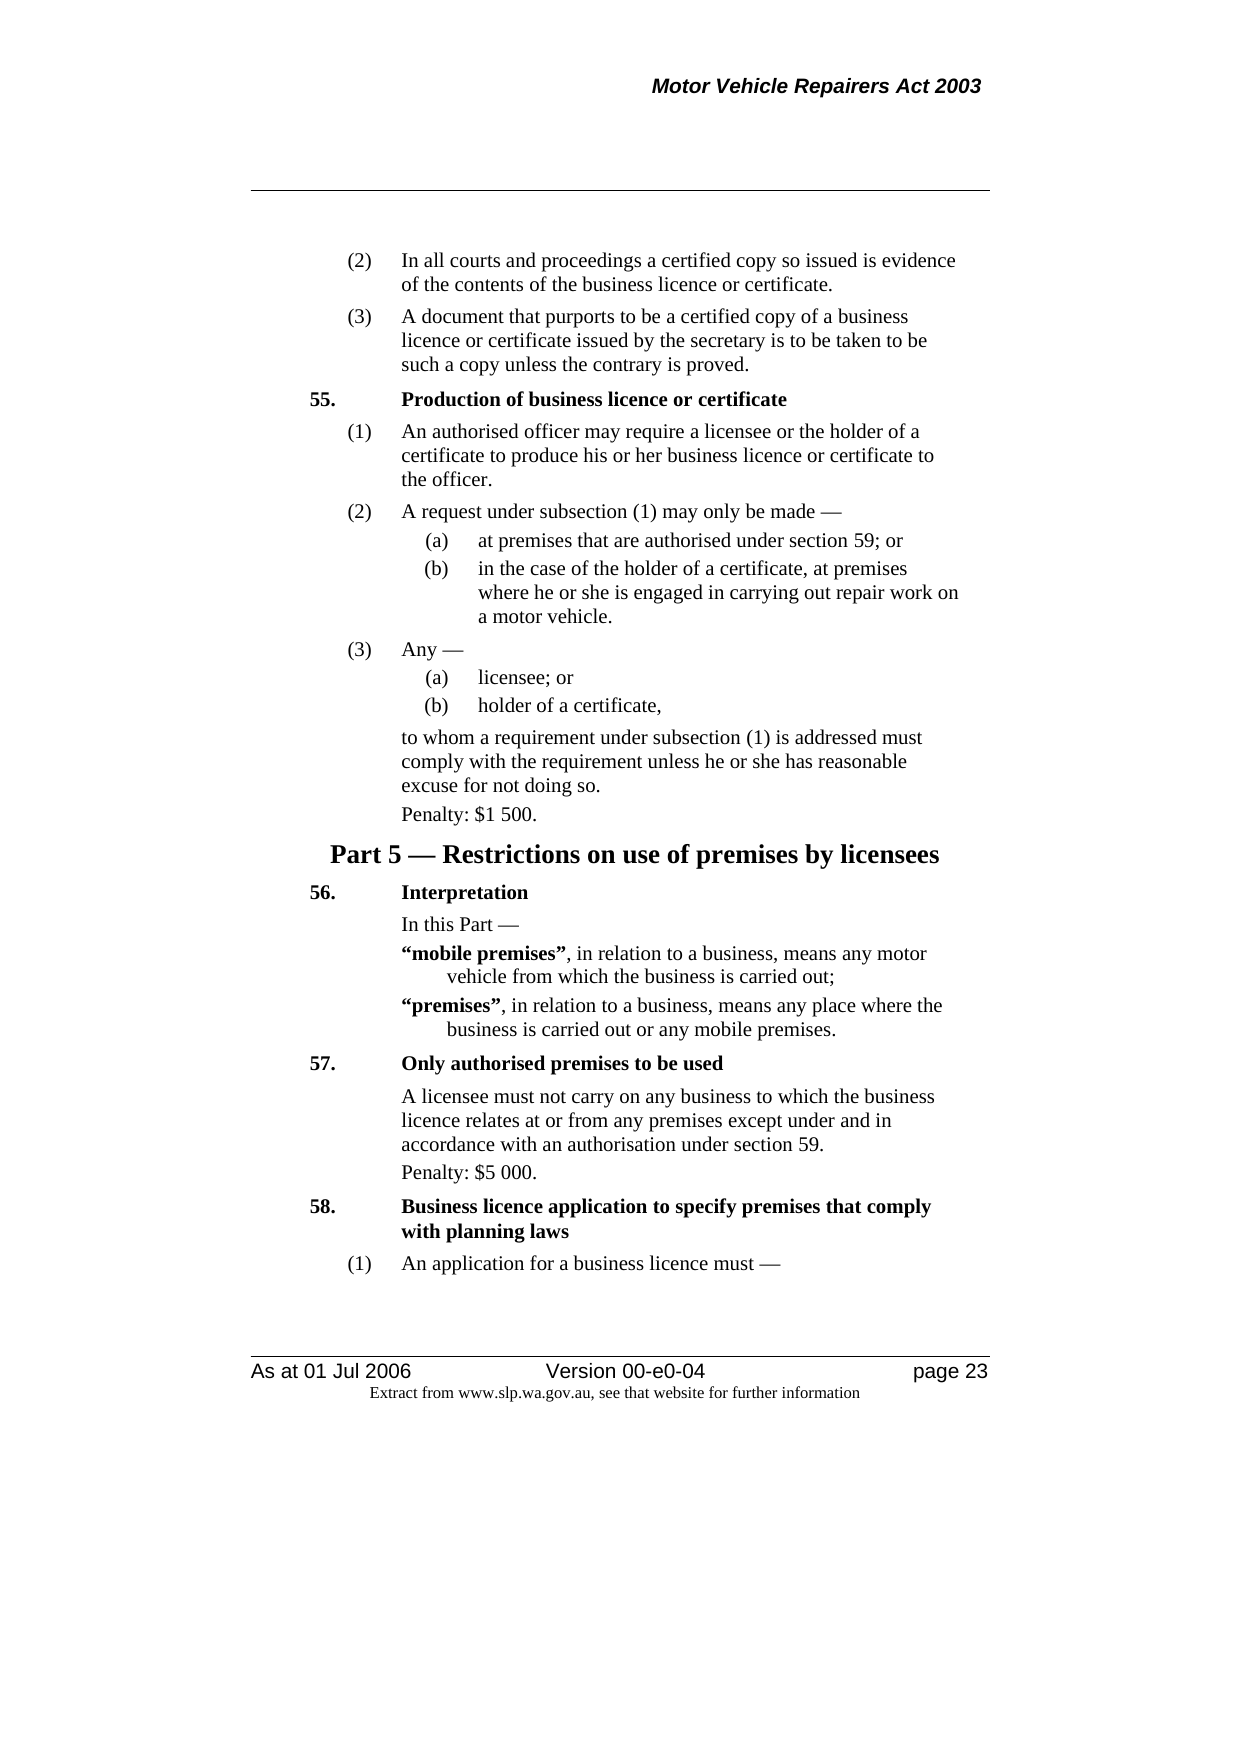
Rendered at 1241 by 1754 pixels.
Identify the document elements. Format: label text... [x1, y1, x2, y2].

text (b) in the case of the holder of a certificate, at premises where he or she is engaged in carrying out repair work on a motor vehicle. [389, 556, 960, 628]
text A licensee must not carry on any business to which the business licence relates at or from any premises except under and in accordance with an authorisation under section 59. [312, 1084, 960, 1156]
text (1) An application for a business licence must — [312, 1251, 960, 1275]
text In this Part — [312, 912, 960, 936]
text (a) licensee; or [389, 665, 960, 689]
text “mobile premises”, in relation to a business, means any motor vehicle from which the business is carried out; [369, 940, 960, 988]
text (2) In all courts and proceedings a certified copy so issued is evidence of the contents of the business licence or certificate. [312, 247, 960, 296]
subtitle Part 5 — Restrictions on use of premises by licensees [309, 838, 960, 869]
text (1) An authorised officer may require a licensee or the holder of a certificate to produce his or her business licence or certificate to the officer. [312, 419, 960, 491]
text (3) Any — [312, 636, 960, 661]
text Penalty: $1 500. [336, 802, 960, 826]
text Penalty: $5 000. [336, 1160, 960, 1184]
subtitle 58. Business licence application to specify premises that comply with planning laws [309, 1194, 960, 1243]
text “premises”, in relation to a business, means any place where the business is carried out or any mobile premises. [369, 993, 960, 1041]
text (2) A request under subsection (1) may only be made — [312, 499, 960, 523]
text (3) A document that purports to be a certified copy of a business licence or certificate issued by the secretary is to be taken to be such a copy unless the contrary is proved. [312, 304, 960, 376]
subtitle 56. Interpretation [309, 880, 960, 904]
text (b) holder of a certificate, [389, 693, 960, 717]
text (a) at premises that are authorised under section 59; or [389, 528, 960, 552]
subtitle 55. Production of business licence or certificate [309, 387, 960, 411]
text to whom a requirement under subsection (1) is addressed must comply with the requirement unless he or she has reasonable excuse for not doing so. [312, 725, 960, 797]
subtitle 57. Only authorised premises to be used [309, 1051, 960, 1075]
